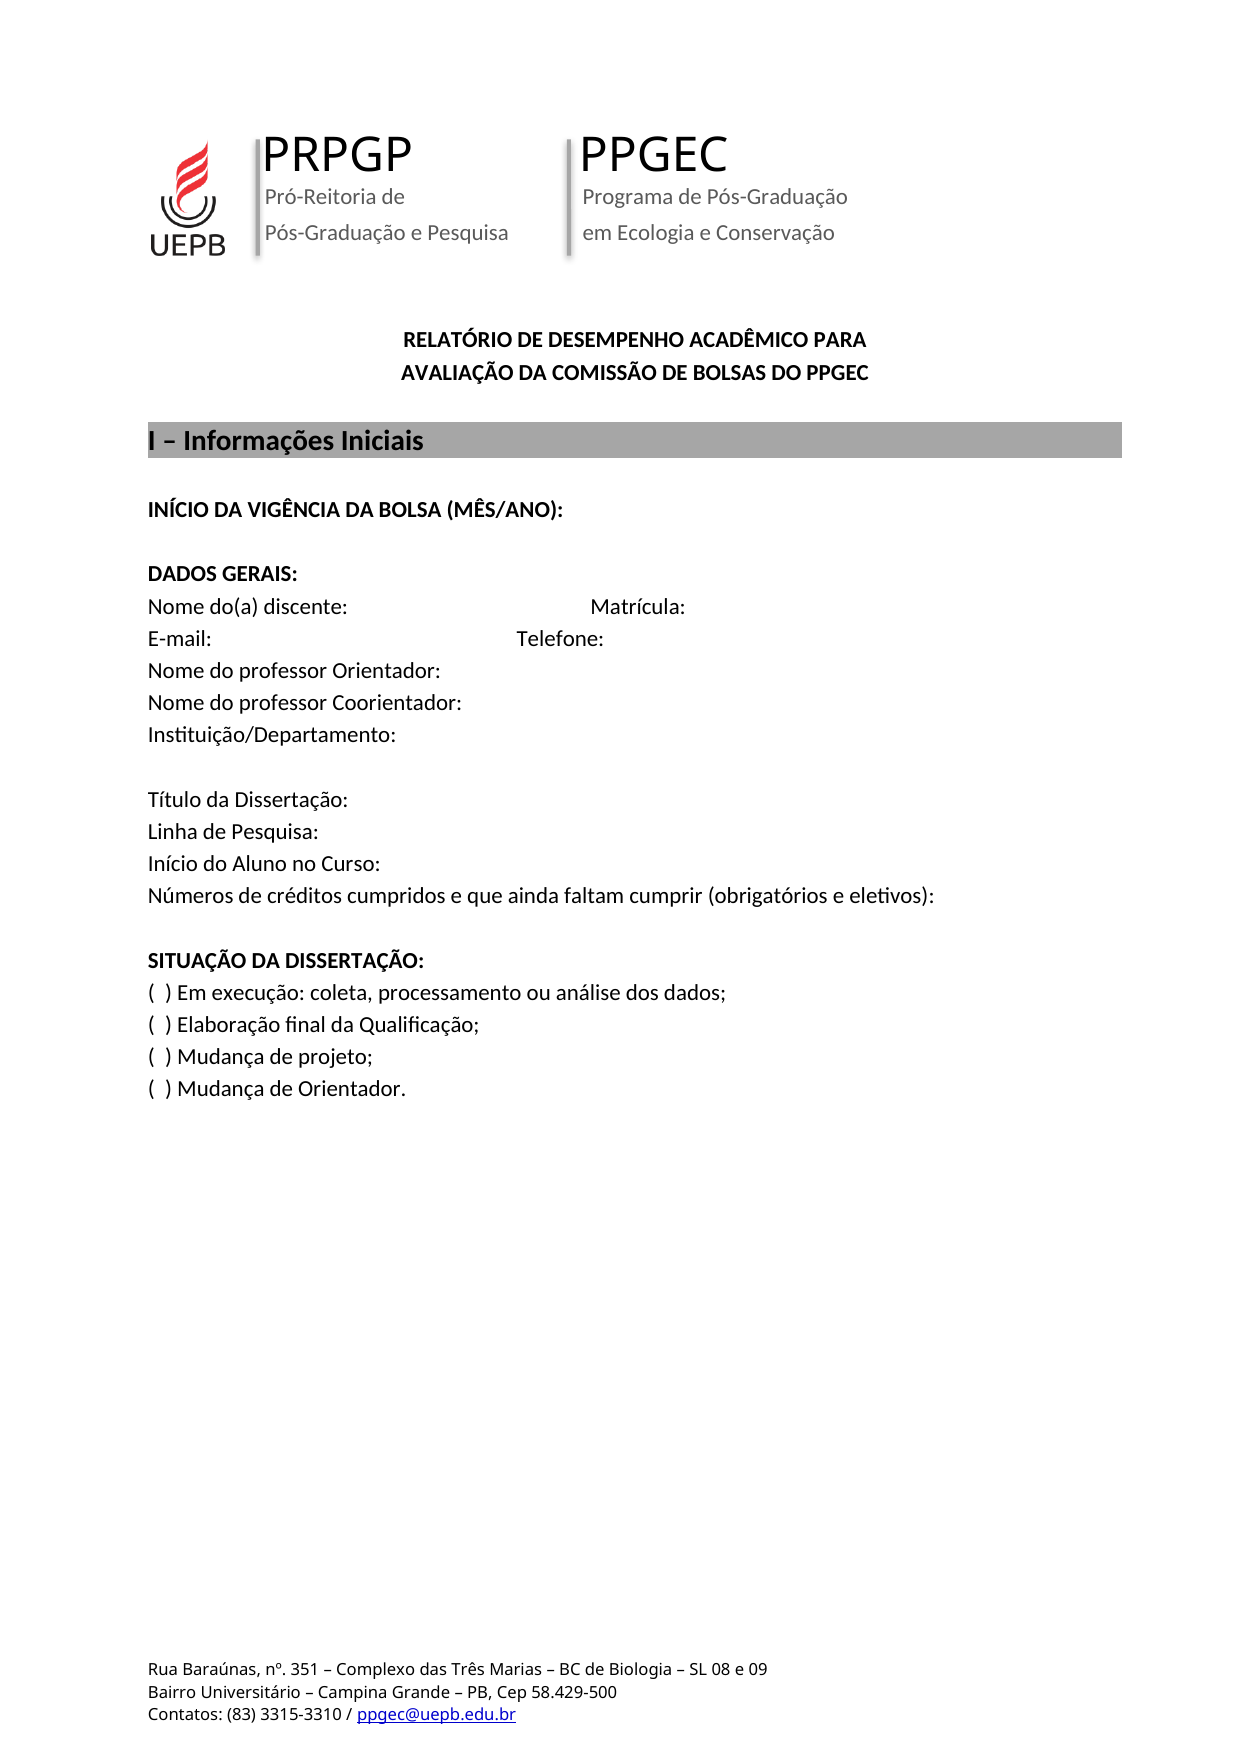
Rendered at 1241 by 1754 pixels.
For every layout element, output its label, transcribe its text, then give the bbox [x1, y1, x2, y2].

text Instituição/Departamento: [148, 721, 1122, 748]
text SITUAÇÃO DA DISSERTAÇÃO: [148, 946, 1122, 974]
text DADOS GERAIS: [148, 559, 1122, 588]
text I – Informações Iniciais [148, 422, 1122, 458]
text ( ) Em execução: coleta, processamento ou análise dos dados; [148, 978, 1122, 1006]
text E-mail: Telefone: [148, 624, 1122, 652]
text ( ) Mudança de Orientador. [148, 1074, 1122, 1103]
text Números de créditos cumpridos e que ainda faltam cumprir (obrigatórios e eletivos): [148, 881, 1122, 909]
text Nome do professor Orientador: [148, 656, 1122, 684]
text Início do Aluno no Curso: [148, 849, 1122, 877]
text Linha de Pesquisa: [148, 817, 1122, 845]
list RELATÓRIO DE DESEMPENHO ACADÊMICO PARA [148, 326, 1122, 353]
picture [151, 139, 225, 256]
text Título da Dissertação: [148, 785, 1122, 813]
text ( ) Mudança de projeto; [148, 1042, 1122, 1070]
text Nome do(a) discente: Matrícula: [148, 592, 1122, 620]
text INÍCIO DA VIGÊNCIA DA BOLSA (MÊS/ANO): [148, 495, 1122, 523]
text ( ) Elaboração final da Qualificação; [148, 1010, 1122, 1038]
text Nome do professor Coorientador: [148, 688, 1122, 716]
list AVALIAÇÃO DA COMISSÃO DE BOLSAS DO PPGEC [148, 358, 1122, 386]
